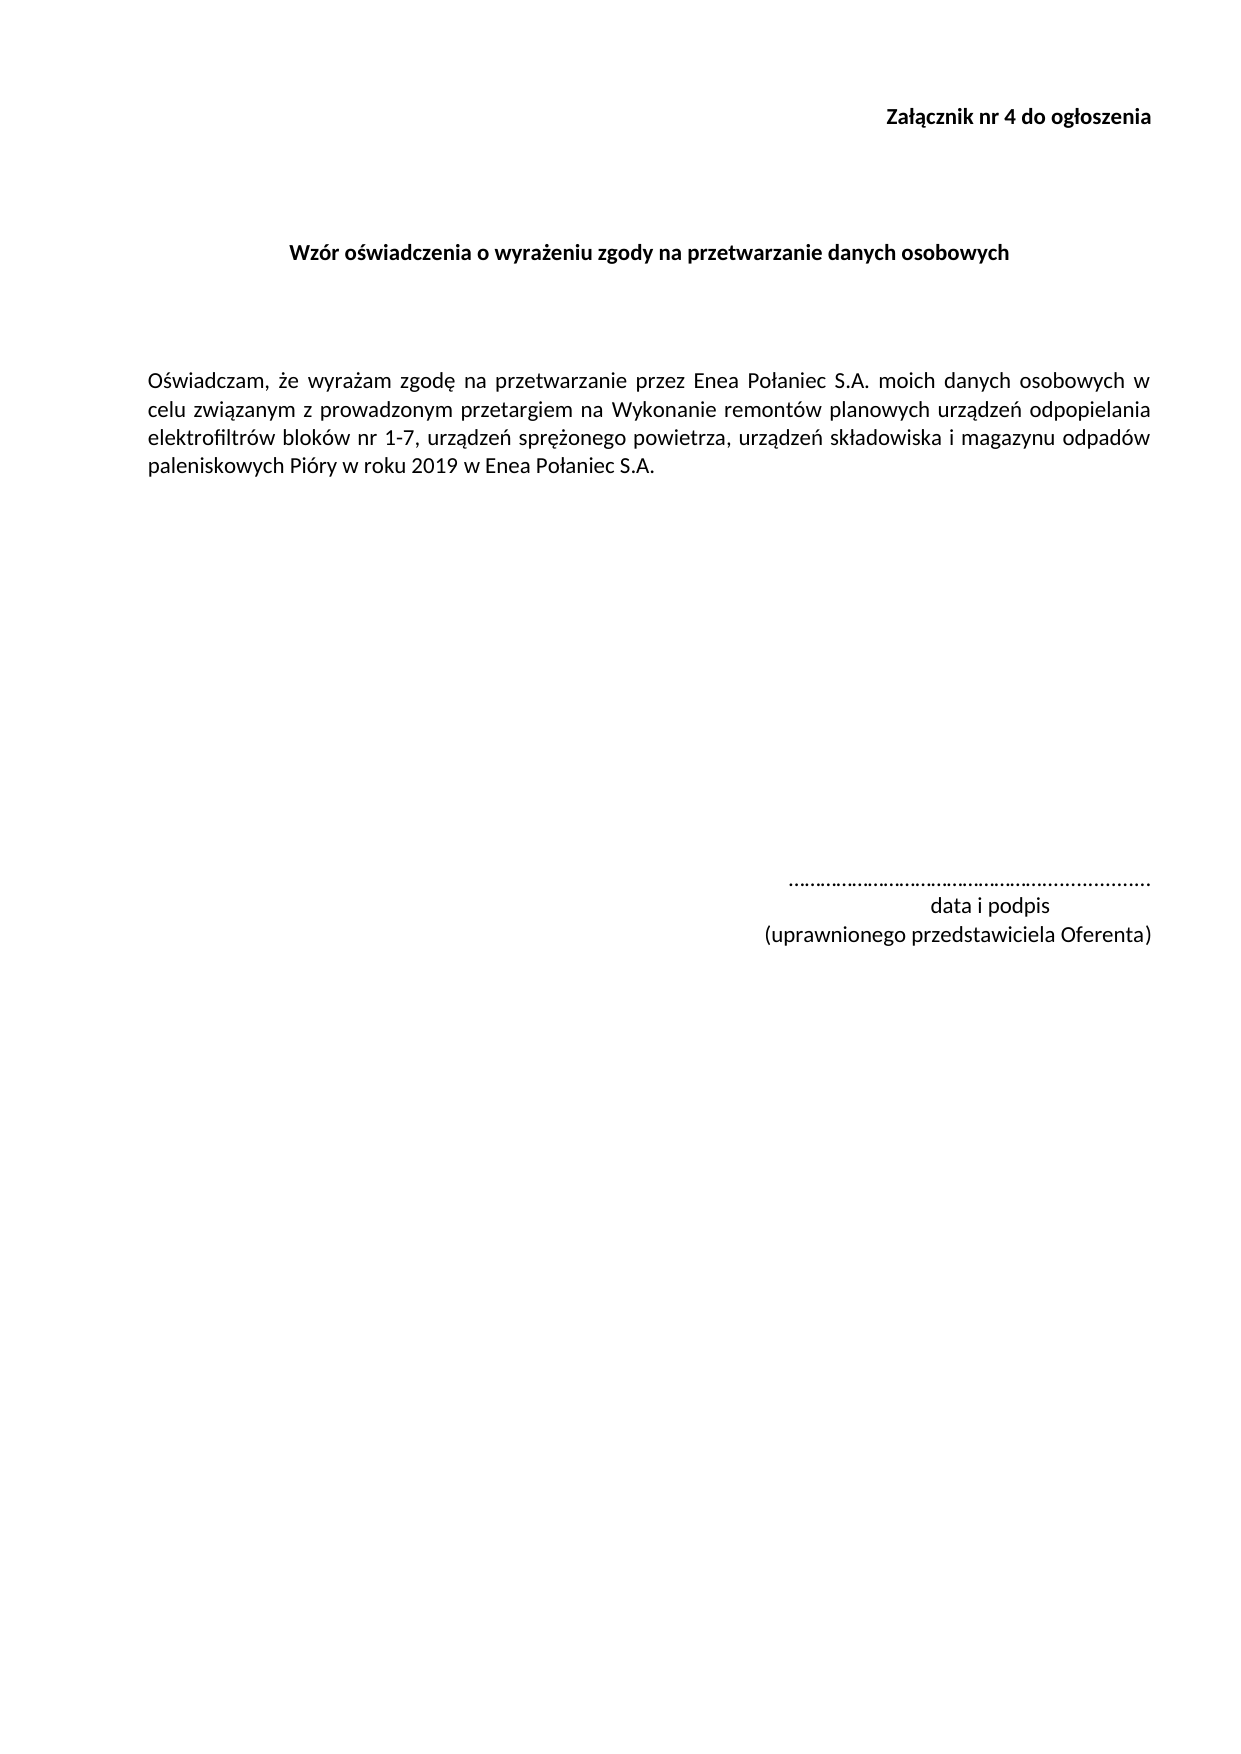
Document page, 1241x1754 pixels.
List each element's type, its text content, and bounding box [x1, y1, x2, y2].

text (uprawnionego przedstawiciela Oferenta) [230, 920, 1152, 948]
text Oświadczam, że wyrażam zgodę na przetwarzanie przez Enea Połaniec S.A. moich danych osobowych w celu związanym z prowadzonym przetargiem na Wykonanie remontów planowych urządzeń odpopielania elektrofiltrów bloków nr 1-7, urządzeń sprężonego powietrza, urządzeń składowiska i magazynu odpadów paleniskowych Pióry w roku 2019 w Enea Połaniec S.A. [148, 367, 1152, 479]
text Załącznik nr 4 do ogłoszenia [148, 102, 1152, 130]
text …………………………………………................... [148, 864, 1152, 892]
text Wzór oświadczenia o wyrażeniu zgody na przetwarzanie danych osobowych [148, 238, 1152, 266]
text data i podpis [148, 892, 1152, 920]
